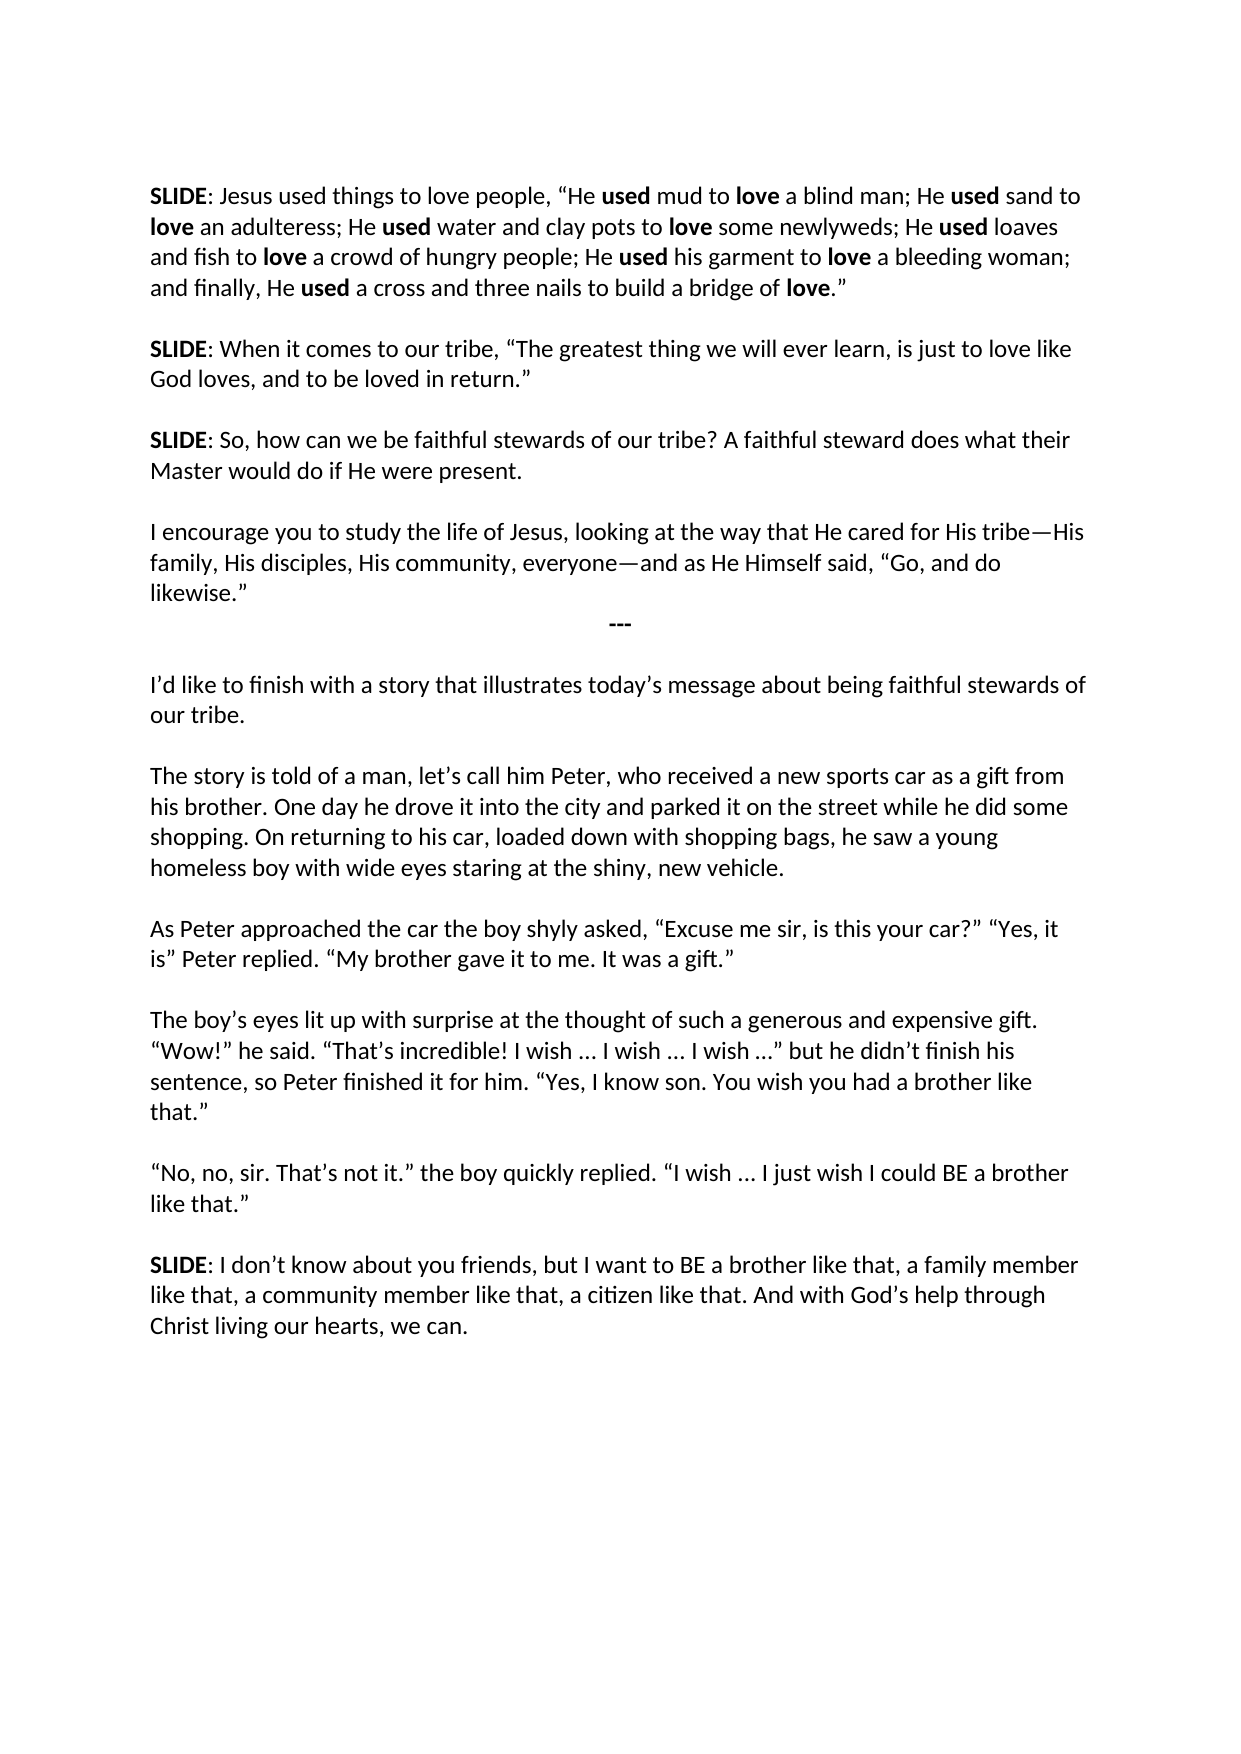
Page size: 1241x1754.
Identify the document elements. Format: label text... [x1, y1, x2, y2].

text As Peter approached the car the boy shyly asked, “Excuse me sir, is this your car?” “Yes, it is” Peter replied. “My brother gave it to me. It was a gift.” [150, 913, 1090, 974]
text --- [150, 608, 1090, 638]
text The boy’s eyes lit up with surprise at the thought of such a generous and expensive gift. “Wow!” he said. “That’s incredible! I wish ... I wish ... I wish …” but he didn’t finish his sentence, so Peter finished it for him. “Yes, I know son. You wish you had a brother like that.” [150, 1004, 1090, 1127]
text I’d like to finish with a story that illustrates today’s message about being faithful stewards of our tribe. [150, 669, 1090, 730]
text SLIDE: So, how can we be faithful stewards of our tribe? A faithful steward does what their Master would do if He were present. [150, 425, 1090, 486]
text I encourage you to study the life of Jesus, looking at the way that He cared for His tribe—His family, His disciples, His community, everyone—and as He Himself said, “Go, and do likewise.” [150, 516, 1090, 608]
text The story is told of a man, let’s call him Peter, who received a new sports car as a gift from his brother. One day he drove it into the city and parked it on the street while he did some shopping. On returning to his car, loaded down with shopping bags, he saw a young homeless boy with wide eyes staring at the shiny, new vehicle. [150, 760, 1090, 882]
text SLIDE: I don’t know about you friends, but I want to BE a brother like that, a family member like that, a community member like that, a citizen like that. And with God’s help through Christ living our hearts, we can. [150, 1249, 1090, 1340]
text SLIDE: Jesus used things to love people, “He used mud to love a blind man; He used sand to love an adulteress; He used water and clay pots to love some newlyweds; He used loaves and fish to love a crowd of hungry people; He used his garment to love a bleeding woman; and finally, He used a cross and three nails to build a bridge of love.” [150, 181, 1090, 303]
text “No, no, sir. That’s not it.” the boy quickly replied. “I wish ... I just wish I could BE a brother like that.” [150, 1157, 1090, 1218]
text SLIDE: When it comes to our tribe, “The greatest thing we will ever learn, is just to love like God loves, and to be loved in return.” [150, 333, 1090, 394]
